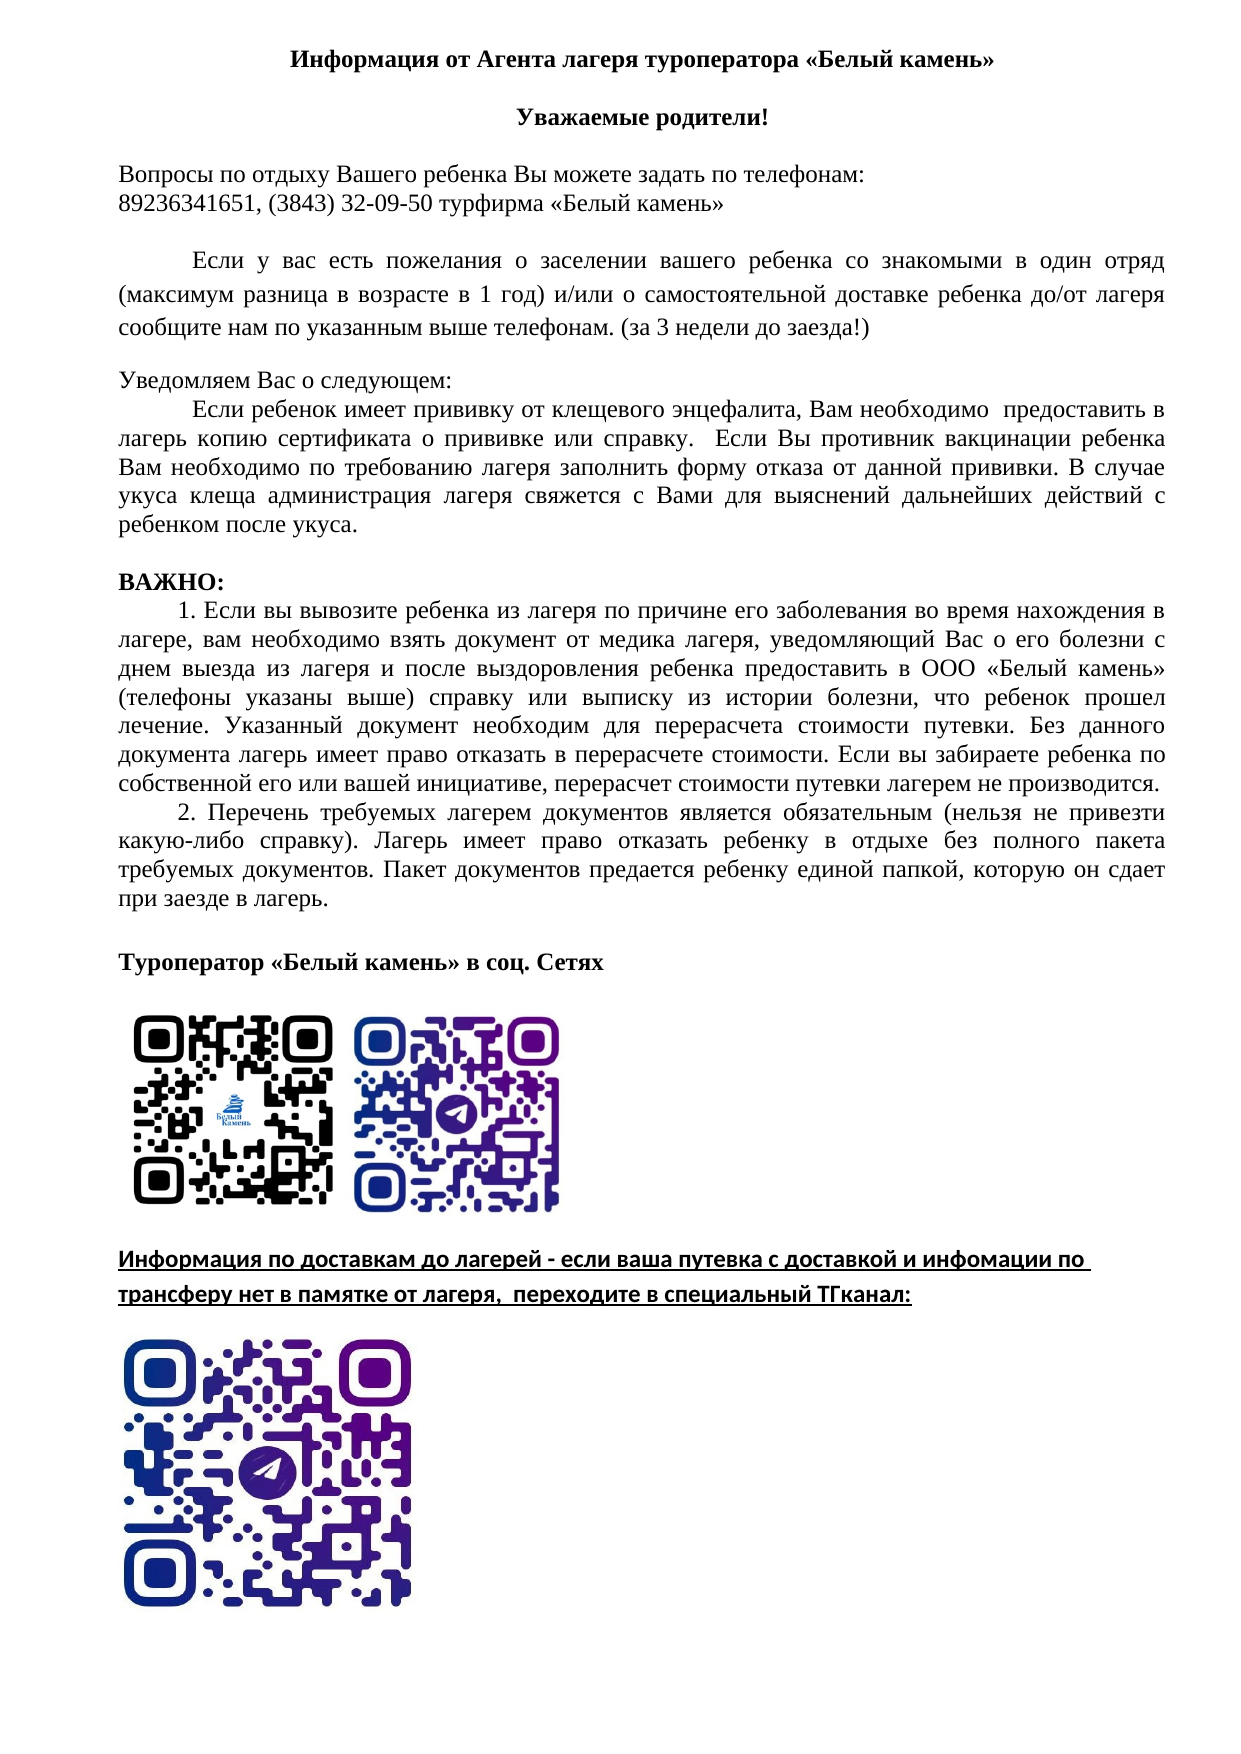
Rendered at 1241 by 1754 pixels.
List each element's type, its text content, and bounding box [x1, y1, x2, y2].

text Уважаемые родители! [118, 102, 1167, 131]
text Туроператор «Белый камень» в соц. Сетях [118, 947, 1167, 976]
list ВАЖНО: [118, 567, 1167, 596]
text Информация по доставкам до лагерей - если ваша путевка с доставкой и инфомации по трансферу нет в памятке от лагеря, переходите в специальный ТГканал: [118, 1243, 1167, 1309]
text 89236341651, (3843) 32-09-50 турфирма «Белый камень» [118, 188, 1167, 217]
text Если у вас есть пожелания о заселении вашего ребенка со знакомыми в один отряд (максимум разница в возрасте в 1 год) и/или о самостоятельной доставке ребенка до/от лагеря сообщите нам по указанным выше телефонам. (за 3 недели до заезда!) [118, 246, 1167, 340]
picture [118, 1334, 419, 1614]
text Уведомляем Вас о следующем: [118, 366, 1167, 394]
list 2. Перечень требуемых лагерем документов является обязательным (нельзя не привезти какую-либо справку). Лагерь имеет право отказать ребенку в отдыхе без полного пакета требуемых документов. Пакет документов предается ребенку единой папкой, которую он сдает при заезде в лагерь. [118, 797, 1167, 912]
list 1. Если вы вывозите ребенка из лагеря по причине его заболевания во время нахождения в лагере, вам необходимо взять документ от медика лагеря, уведомляющий Вас о его болезни с днем выезда из лагеря и после выздоровления ребенка предоставить в ООО «Белый камень» (телефоны указаны выше) справку или выписку из истории болезни, что ребенок прошел лечение. Указанный документ необходим для перерасчета стоимости путевки. Без данного документа лагерь имеет право отказать в перерасчете стоимости. Если вы забираете ребенка по собственной его или вашей инициативе, перерасчет стоимости путевки лагерем не производится. [118, 596, 1167, 797]
list Если ребенок имеет прививку от клещевого энцефалита, Вам необходимо предоставить в лагерь копию сертификата о прививке или справку. Если Вы противник вакцинации ребенка Вам необходимо по требованию лагеря заполнить форму отказа от данной прививки. В случае укуса клеща администрация лагеря свяжется с Вами для выяснений дальнейших действий с ребенком после укуса. [118, 394, 1167, 538]
text Вопросы по отдыху Вашего ребенка Вы можете задать по телефонам: [118, 159, 1167, 188]
text Информация от Агента лагеря туроператора «Белый камень» [118, 44, 1167, 73]
picture [118, 1000, 570, 1219]
